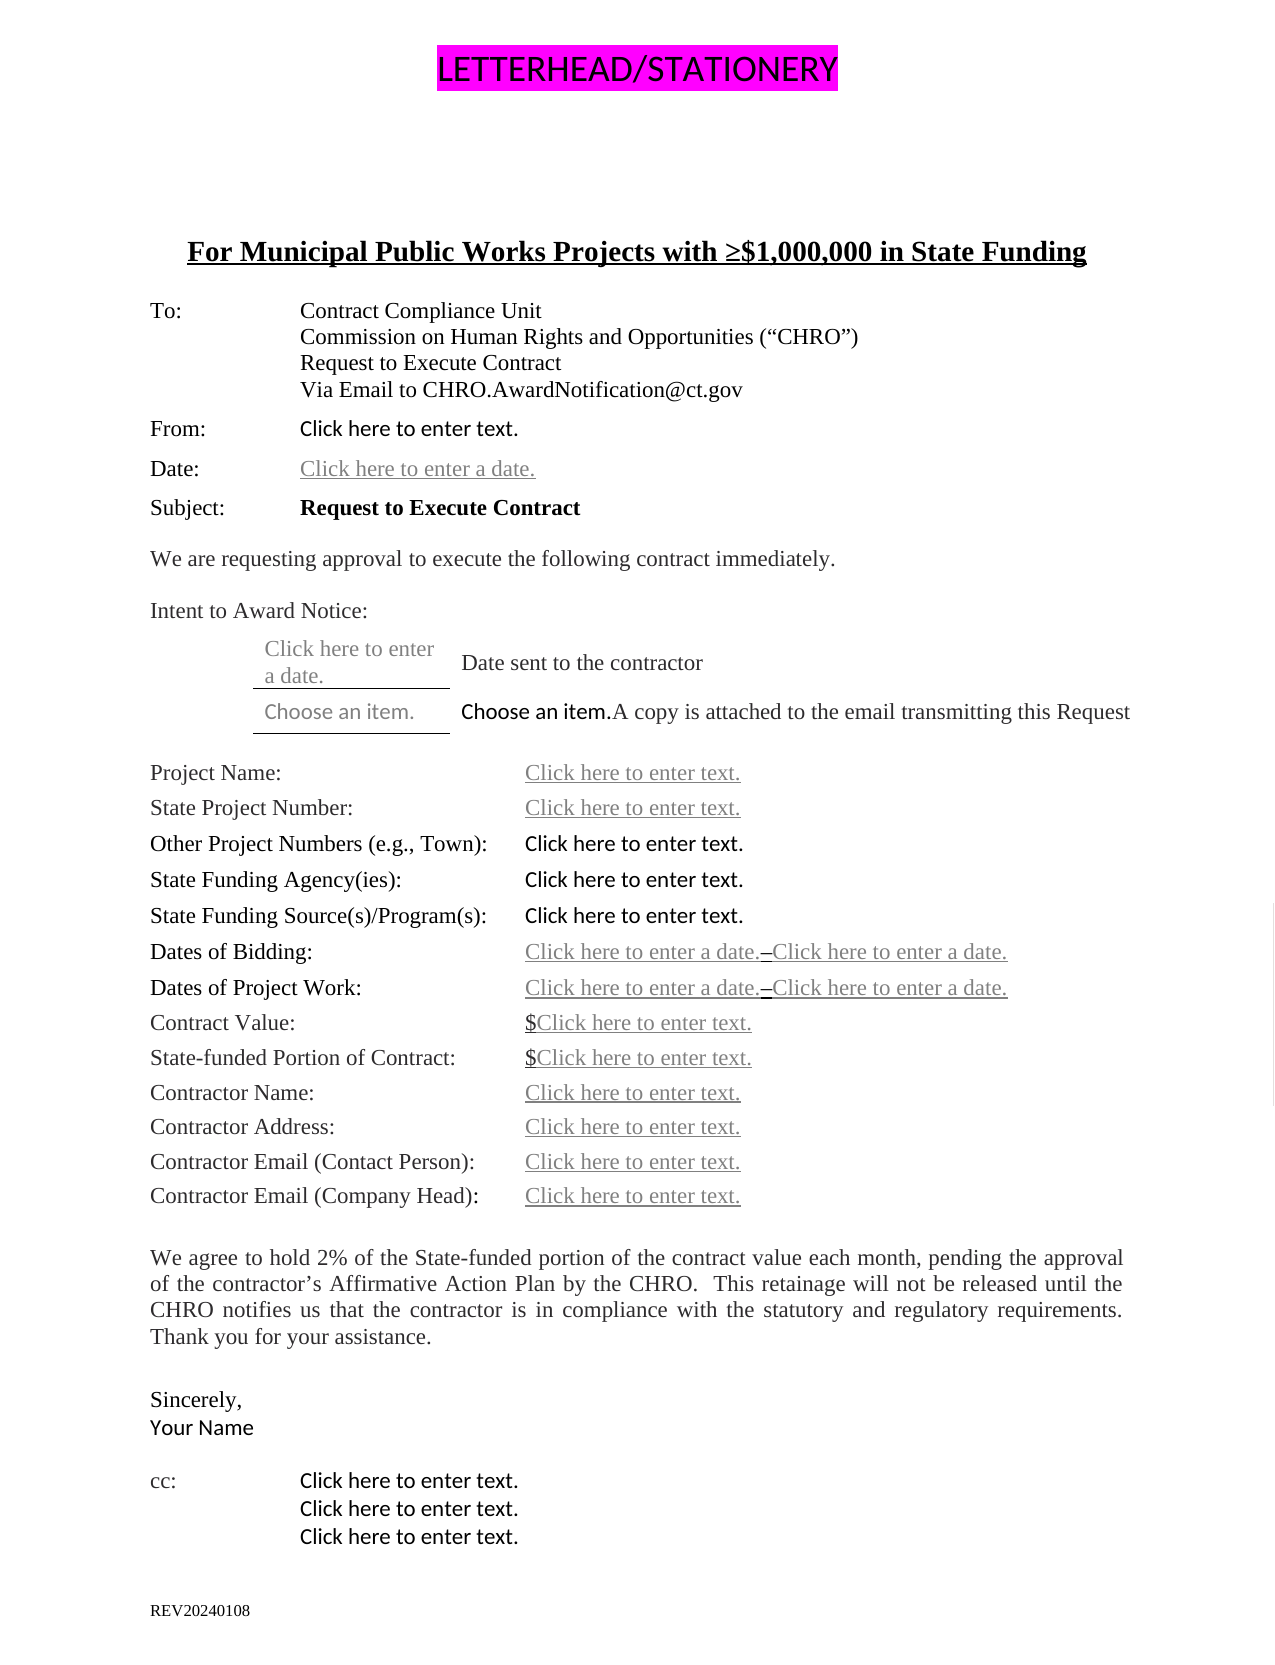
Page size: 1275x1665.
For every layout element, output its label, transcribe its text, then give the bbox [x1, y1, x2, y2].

text Via Email to CHRO.AwardNotification@ct.gov [150, 376, 1125, 402]
text Request to Execute Contract [150, 349, 1125, 376]
text Contractor Address: [150, 1113, 1124, 1139]
text Contract Value: $ [150, 1009, 1123, 1036]
text Subject: Request to Execute Contract [150, 494, 1125, 520]
text We are requesting approval to execute the following contract immediately. [150, 545, 1123, 572]
text From: [150, 414, 1125, 443]
table_header [253, 636, 450, 688]
text Contractor Email (Company Head): [150, 1183, 1124, 1209]
table_cell A copy is attached to the email transmitting this Request [450, 688, 1144, 733]
text Commission on Human Rights and Opportunities (“CHRO”) [150, 323, 1125, 349]
text cc: [150, 1466, 1125, 1494]
text Sincerely, [150, 1387, 1123, 1413]
text Date: [150, 455, 1125, 481]
text We agree to hold 2% of the State-funded portion of the contract value each month, pending the approval of the contractor’s Affirmative Action Plan by the CHRO. This retainage will not be released until the CHRO notifies us that the contractor is in compliance with the statutory and regulatory requirements. Thank you for your assistance. [150, 1244, 1125, 1349]
text Project Name: [150, 759, 1123, 786]
text State-funded Portion of Contract: $ [150, 1044, 1124, 1070]
text Contractor Name: [150, 1078, 1124, 1105]
text Intent to Award Notice: [150, 597, 1123, 623]
table_header Date sent to the contractor [450, 636, 1144, 688]
text Contractor Email (Contact Person): [150, 1148, 1124, 1174]
text Dates of Bidding: – [150, 938, 1125, 964]
text State Funding Source(s)/Program(s): [150, 901, 1125, 929]
text Dates of Project Work: – [150, 974, 1124, 1001]
text State Funding Agency(ies): [150, 865, 1125, 893]
text To: Contract Compliance Unit [150, 297, 1125, 323]
text For Municipal Public Works Projects with ≥$1,000,000 in State Funding [150, 234, 1124, 268]
text Other Project Numbers (e.g., Town): [150, 829, 1125, 857]
text State Project Number: [150, 794, 1123, 820]
